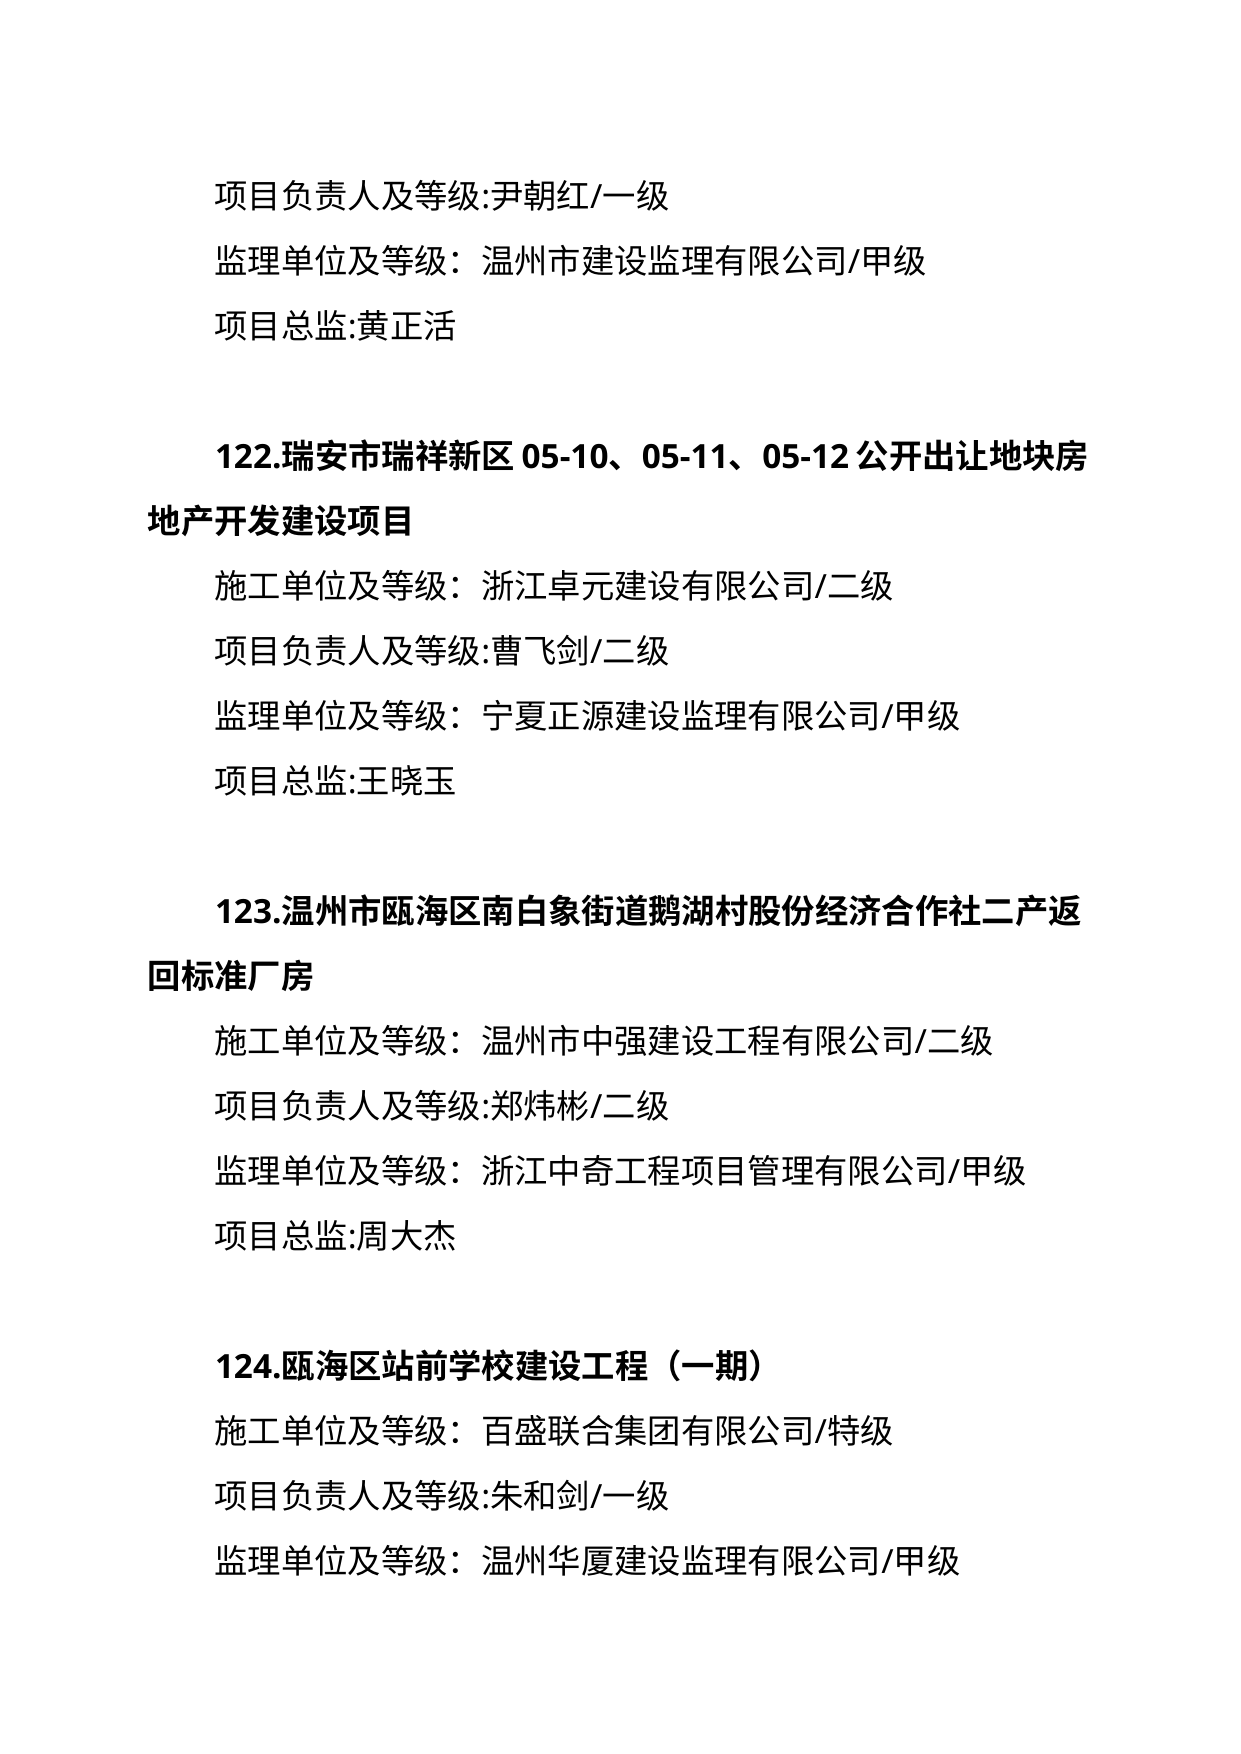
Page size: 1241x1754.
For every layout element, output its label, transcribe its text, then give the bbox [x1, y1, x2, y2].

list 项目负责人及等级:尹朝红/一级 [148, 162, 1092, 227]
list 监理单位及等级：浙江中奇工程项目管理有限公司/甲级 [148, 1137, 1092, 1202]
list 122.瑞安市瑞祥新区05-10、05-11、05-12公开出让地块房地产开发建设项目 [148, 422, 1092, 552]
list 监理单位及等级：温州市建设监理有限公司/甲级 [148, 227, 1092, 292]
list 施工单位及等级：百盛联合集团有限公司/特级 [148, 1397, 1092, 1462]
list 监理单位及等级：温州华厦建设监理有限公司/甲级 [148, 1527, 1092, 1592]
list 124.瓯海区站前学校建设工程（一期） [148, 1332, 1092, 1397]
list 项目总监:周大杰 [148, 1202, 1092, 1267]
list 施工单位及等级：温州市中强建设工程有限公司/二级 [148, 1007, 1092, 1072]
list 监理单位及等级：宁夏正源建设监理有限公司/甲级 [148, 682, 1092, 747]
list 项目负责人及等级:曹飞剑/二级 [148, 617, 1092, 682]
list 项目总监:黄正活 [148, 292, 1092, 357]
list 施工单位及等级：浙江卓元建设有限公司/二级 [148, 552, 1092, 617]
list 项目负责人及等级:郑炜彬/二级 [148, 1072, 1092, 1137]
list 123.温州市瓯海区南白象街道鹅湖村股份经济合作社二产返回标准厂房 [148, 877, 1092, 1007]
list 项目负责人及等级:朱和剑/一级 [148, 1462, 1092, 1527]
list 项目总监:王晓玉 [148, 747, 1092, 812]
